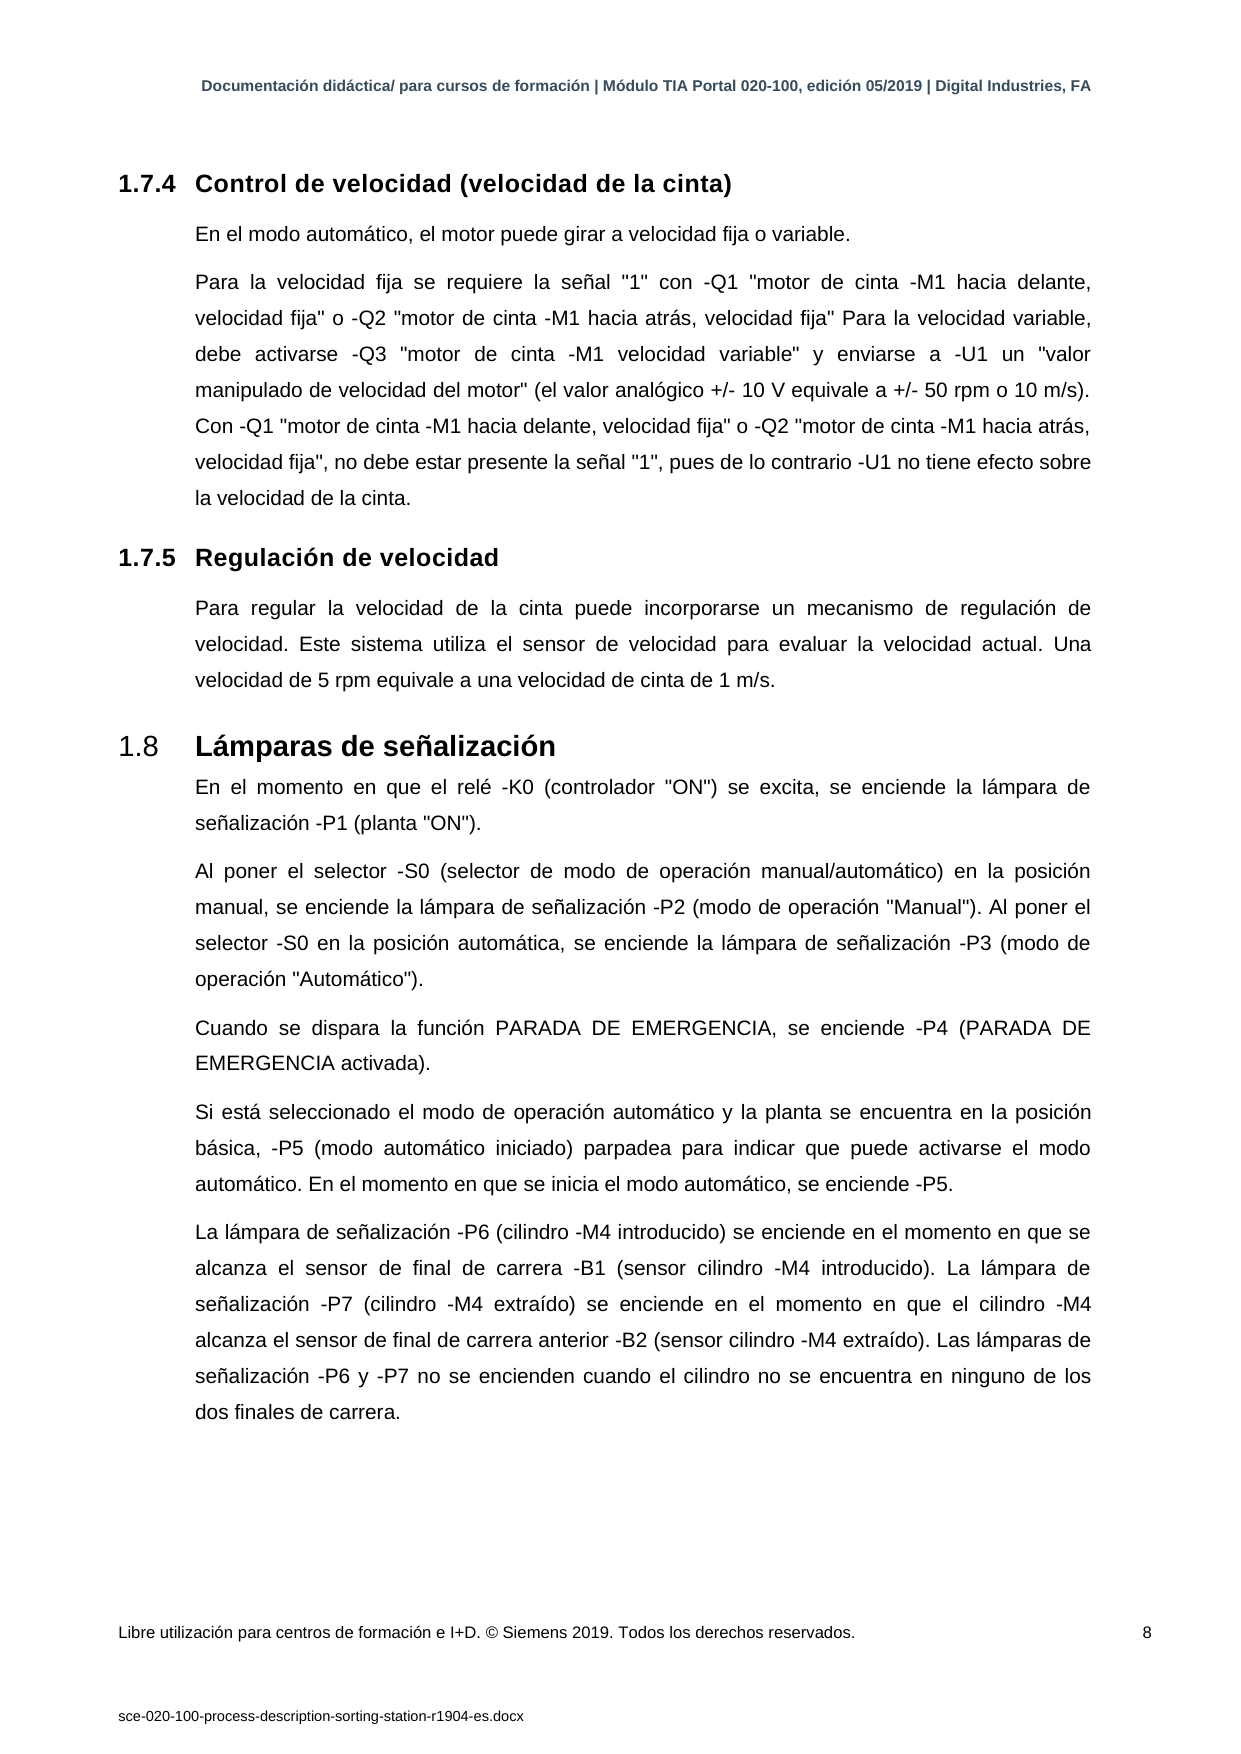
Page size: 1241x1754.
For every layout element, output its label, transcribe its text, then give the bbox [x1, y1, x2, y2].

text Al poner el selector -S0 (selector de modo de operación manual/automático) en la posición manual, se enciende la lámpara de señalización -P2 (modo de operación "Manual"). Al poner el selector -S0 en la posición automática, se enciende la lámpara de señalización -P3 (modo de operación "Automático"). [195, 859, 1092, 991]
text Para la velocidad fija se requiere la señal "1" con -Q1 "motor de cinta -M1 hacia delante, velocidad fija" o -Q2 "motor de cinta -M1 hacia atrás, velocidad fija" Para la velocidad variable, debe activarse -Q3 "motor de cinta -M1 velocidad variable" y enviarse a -U1 un "valor manipulado de velocidad del motor" (el valor analógico +/- 10 V equivale a +/- 50 rpm o 10 m/s). Con -Q1 "motor de cinta -M1 hacia delante, velocidad fija" o -Q2 "motor de cinta -M1 hacia atrás, velocidad fija", no debe estar presente la señal "1", pues de lo contrario -U1 no tiene efecto sobre la velocidad de la cinta. [195, 270, 1092, 510]
subtitle Control de velocidad (velocidad de la cinta) [118, 168, 1092, 197]
text En el modo automático, el motor puede girar a velocidad fija o variable. [195, 222, 1092, 246]
text Si está seleccionado el modo de operación automático y la planta se encuentra en la posición básica, -P5 (modo automático iniciado) parpadea para indicar que puede activarse el modo automático. En el momento en que se inicia el modo automático, se enciende -P5. [195, 1100, 1092, 1196]
text En el momento en que el relé -K0 (controlador "ON") se excita, se enciende la lámpara de señalización -P1 (planta "ON"). [195, 775, 1092, 834]
text La lámpara de señalización -P6 (cilindro -M4 introducido) se enciende en el momento en que se alcanza el sensor de final de carrera -B1 (sensor cilindro -M4 introducido). La lámpara de señalización -P7 (cilindro -M4 extraído) se enciende en el momento en que el cilindro -M4 alcanza el sensor de final de carrera anterior -B2 (sensor cilindro -M4 extraído). Las lámparas de señalización -P6 y -P7 no se encienden cuando el cilindro no se encuentra en ninguno de los dos finales de carrera. [195, 1220, 1092, 1424]
subtitle Lámparas de señalización [118, 729, 1092, 762]
text Cuando se dispara la función PARADA DE EMERGENCIA, se enciende -P4 (PARADA DE EMERGENCIA activada). [195, 1015, 1092, 1075]
subtitle Regulación de velocidad [118, 543, 1092, 571]
text Para regular la velocidad de la cinta puede incorporarse un mecanismo de regulación de velocidad. Este sistema utiliza el sensor de velocidad para evaluar la velocidad actual. Una velocidad de 5 rpm equivale a una velocidad de cinta de 1 m/s. [195, 596, 1092, 692]
